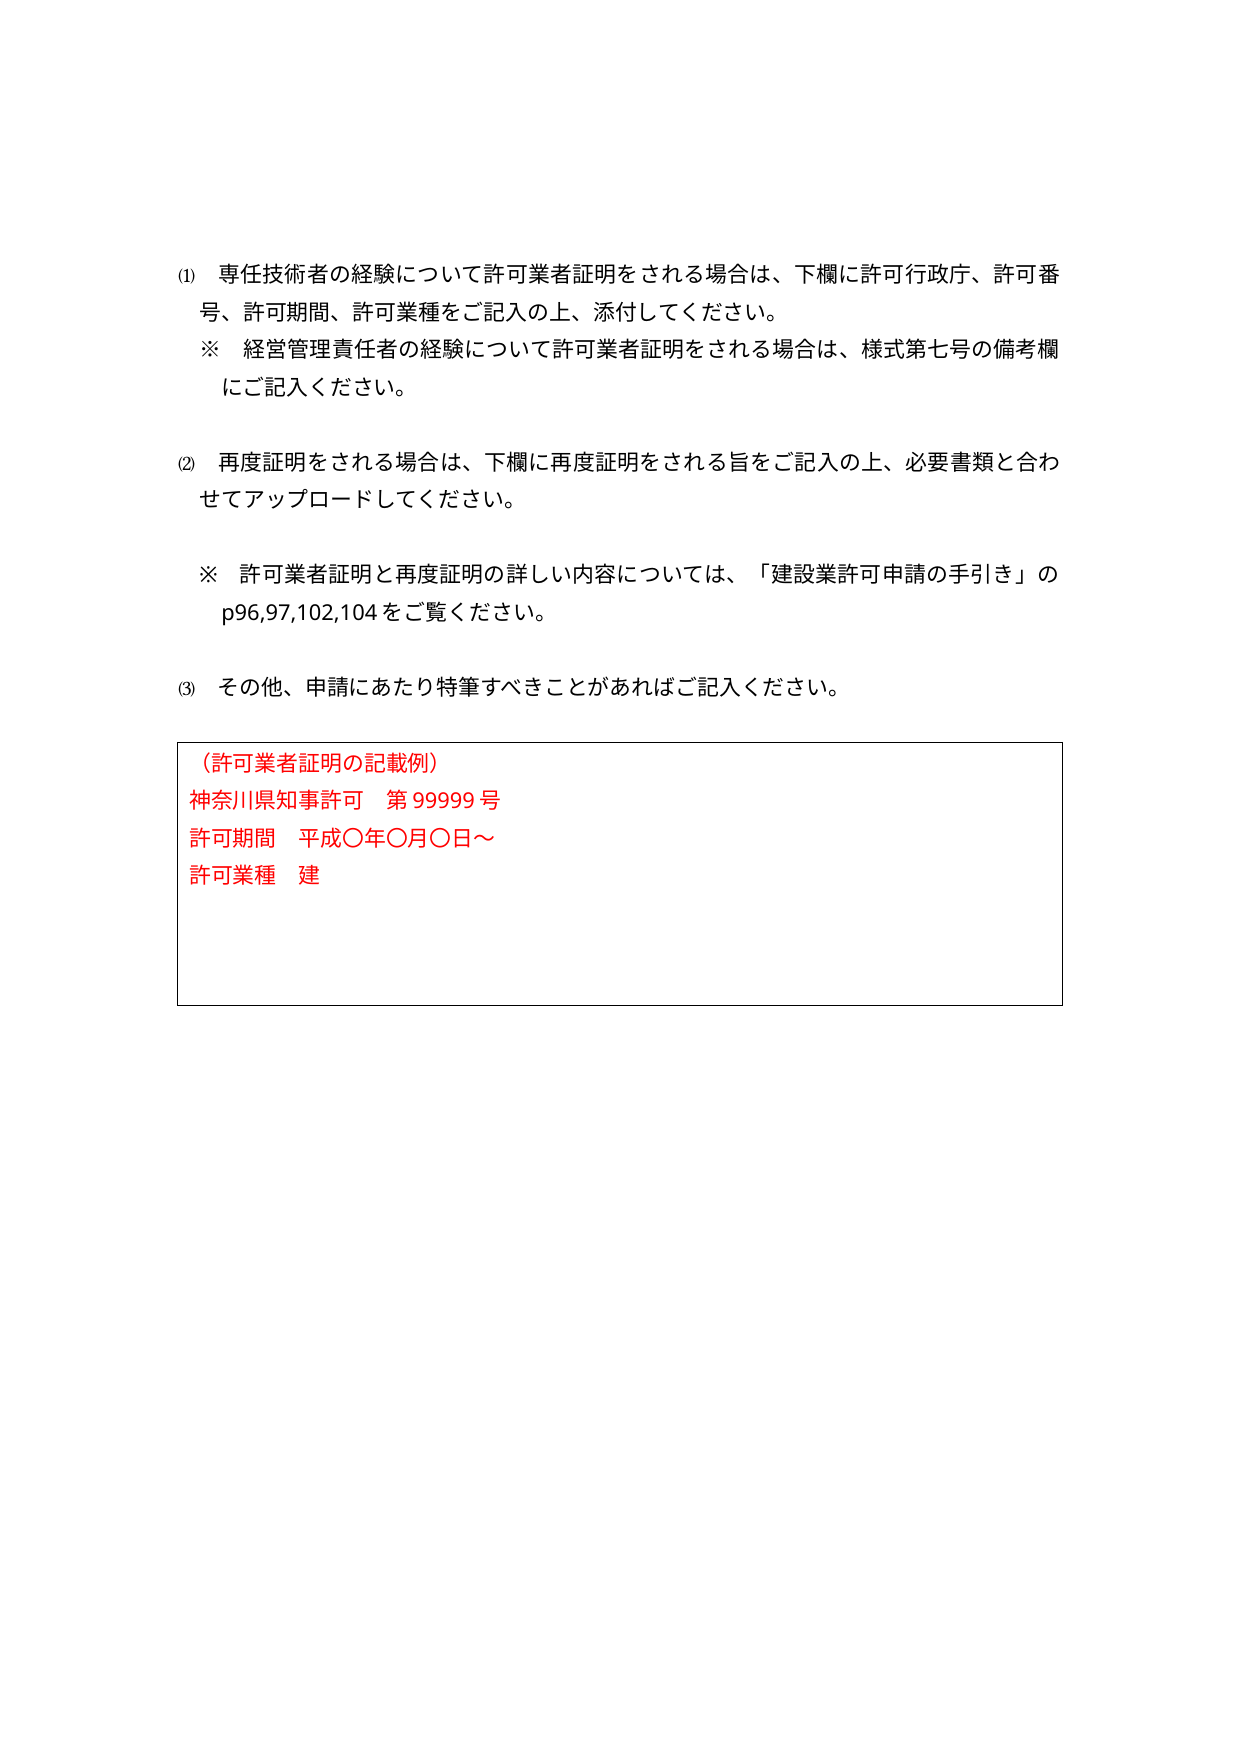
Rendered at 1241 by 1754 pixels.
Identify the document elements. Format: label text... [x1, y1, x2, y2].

text ※ 経営管理責任者の経験について許可業者証明をされる場合は、様式第七号の備考欄にご記入ください。 [177, 329, 1063, 404]
text ⑴ 専任技術者の経験について許可業者証明をされる場合は、下欄に許可行政庁、許可番号、許可期間、許可業種をご記入の上、添付してください。 [177, 254, 1063, 329]
text ⑶ その他、申請にあたり特筆すべきことがあればご記入ください。 [177, 667, 1063, 704]
text ※ 許可業者証明と再度証明の詳しい内容については、「建設業許可申請の手引き」のp96,97,102,104をご覧ください。 [199, 554, 1063, 629]
text ⑵ 再度証明をされる場合は、下欄に再度証明をされる旨をご記入の上、必要書類と合わせてアップロードしてください。 [177, 442, 1063, 517]
table_header （許可業者証明の記載例） 神奈川県知事許可 第99999号 許可期間 平成〇年〇月〇日～ 許可業種 建 [178, 743, 1062, 1005]
